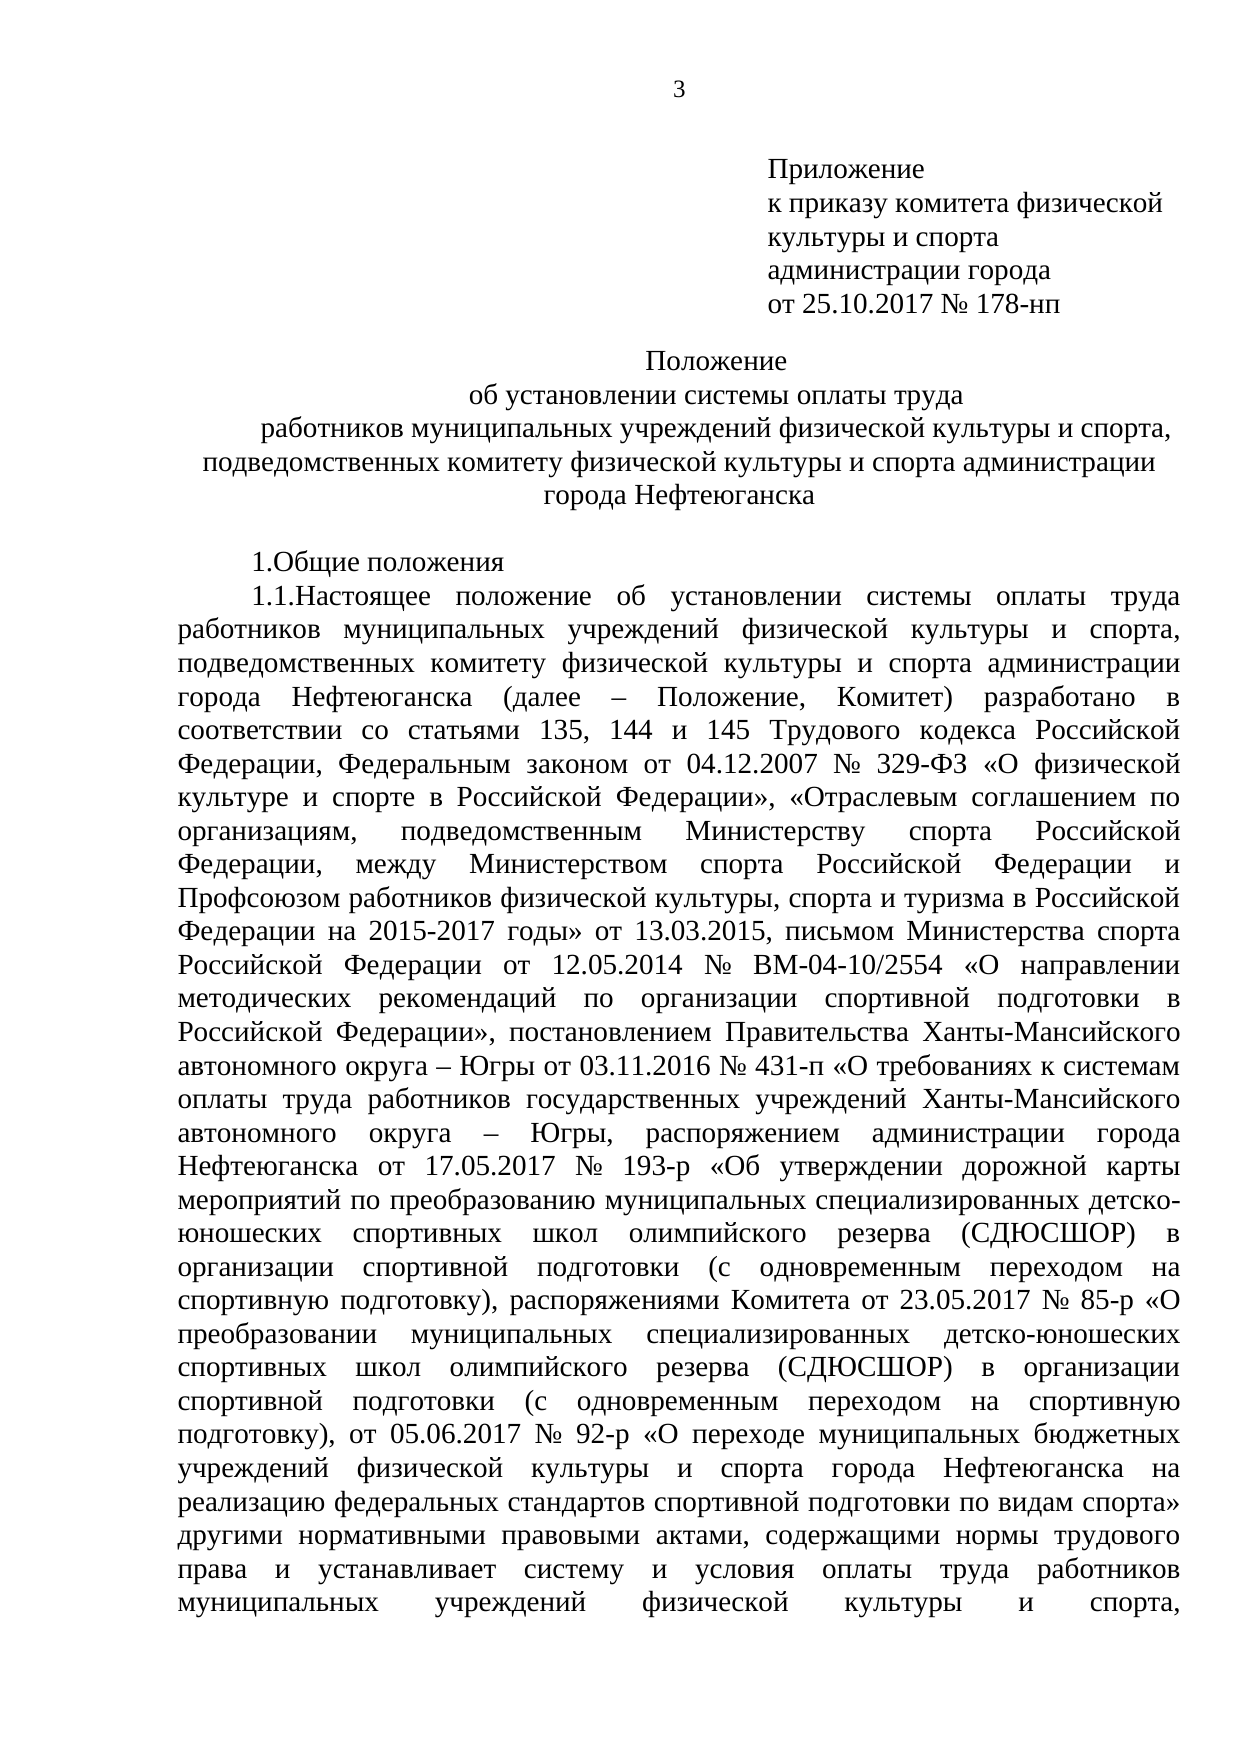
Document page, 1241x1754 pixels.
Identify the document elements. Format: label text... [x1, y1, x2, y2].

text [177, 578, 1181, 1618]
text от 25.10.2017 № 178-нп [767, 286, 1181, 319]
text 1.Общие положения [177, 544, 1181, 578]
text Положение [177, 343, 1181, 377]
text об установлении системы оплаты труда [177, 377, 1181, 410]
text к приказу комитета физической культуры и спорта администрации города [767, 185, 1181, 286]
text работников муниципальных учреждений физической культуры и спорта, подведомственных комитету физической культуры и спорта администрации города Нефтеюганска [177, 410, 1181, 511]
text Приложение [767, 152, 1181, 185]
